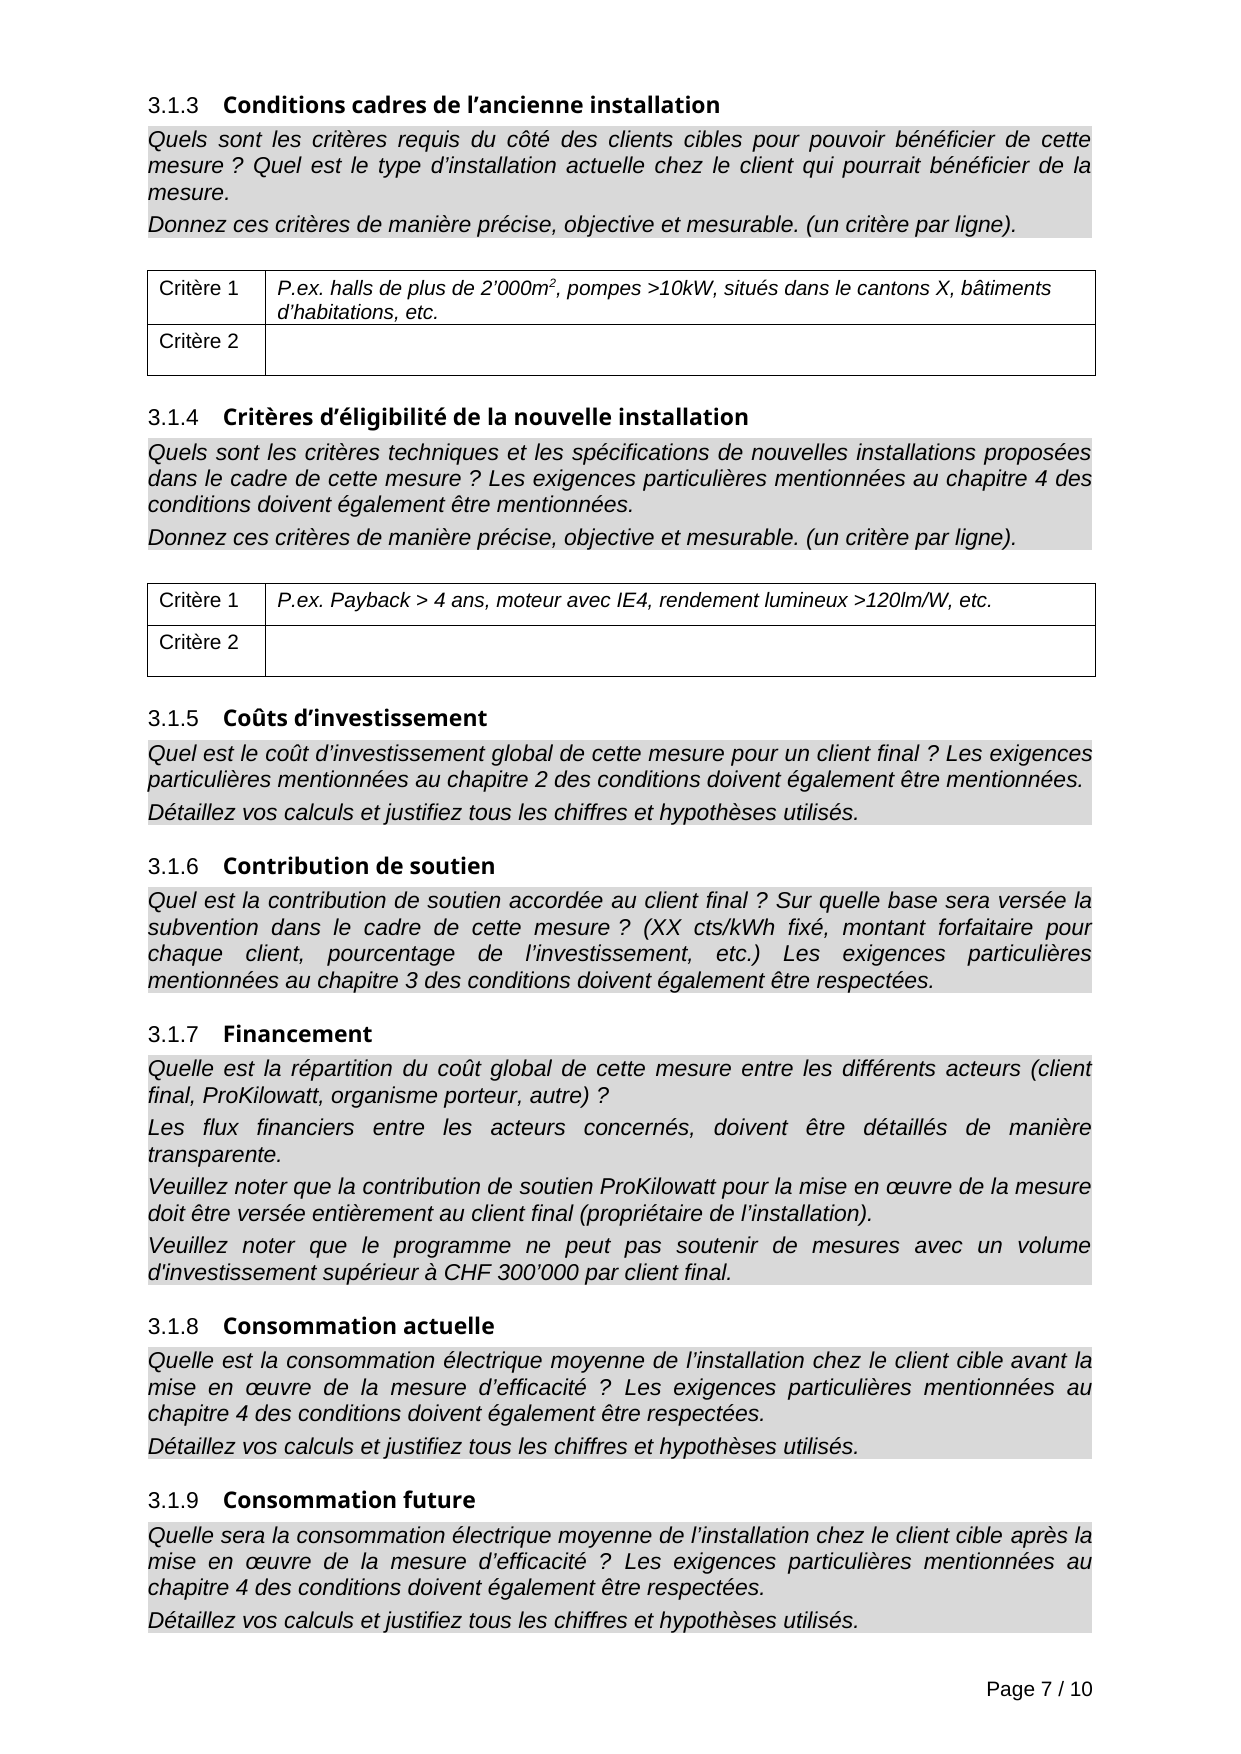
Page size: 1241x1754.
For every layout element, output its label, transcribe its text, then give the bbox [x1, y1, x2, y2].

text Quelle est la consommation électrique moyenne de l’installation chez le client cible avant la mise en œuvre de la mesure d’efficacité ? Les exigences particulières mentionnées au chapitre 4 des conditions doivent également être respectées. [148, 1347, 1092, 1427]
subtitle Financement [148, 1018, 1092, 1049]
table_header P.ex. Payback > 4 ans, moteur avec IE4, rendement lumineux >120lm/W, etc. [266, 584, 1095, 625]
table_cell Critère 2 [148, 626, 265, 676]
table_cell [266, 325, 1095, 375]
table_cell Critère 2 [148, 325, 265, 375]
subtitle Critères d’éligibilité de la nouvelle installation [148, 401, 1092, 432]
subtitle Contribution de soutien [148, 850, 1092, 881]
text Veuillez noter que le programme ne peut pas soutenir de mesures avec un volume d'investissement supérieur à CHF 300’000 par client final. [148, 1232, 1092, 1285]
text Veuillez noter que la contribution de soutien ProKilowatt pour la mise en œuvre de la mesure doit être versée entièrement au client final (propriétaire de l’installation). [148, 1173, 1092, 1226]
subtitle Consommation future [148, 1484, 1092, 1515]
table_cell [266, 626, 1095, 676]
text Donnez ces critères de manière précise, objective et mesurable. (un critère par ligne). [148, 524, 1092, 550]
text Quels sont les critères requis du côté des clients cibles pour pouvoir bénéficier de cette mesure ? Quel est le type d’installation actuelle chez le client qui pourrait bénéficier de la mesure. [148, 126, 1092, 205]
text Détaillez vos calculs et justifiez tous les chiffres et hypothèses utilisés. [148, 1607, 1092, 1633]
text Quels sont les critères techniques et les spécifications de nouvelles installations proposées dans le cadre de cette mesure ? Les exigences particulières mentionnées au chapitre 4 des conditions doivent également être mentionnées. [148, 438, 1092, 518]
text Les flux financiers entre les acteurs concernés, doivent être détaillés de manière transparente. [148, 1114, 1092, 1167]
text Quelle sera la consommation électrique moyenne de l’installation chez le client cible après la mise en œuvre de la mesure d’efficacité ? Les exigences particulières mentionnées au chapitre 4 des conditions doivent également être respectées. [148, 1522, 1092, 1601]
text Quel est le coût d’investissement global de cette mesure pour un client final ? Les exigences particulières mentionnées au chapitre 2 des conditions doivent également être mentionnées. [148, 740, 1092, 792]
text Détaillez vos calculs et justifiez tous les chiffres et hypothèses utilisés. [148, 1433, 1092, 1459]
text Quel est la contribution de soutien accordée au client final ? Sur quelle base sera versée la subvention dans le cadre de cette mesure ? (XX cts/kWh fixé, montant forfaitaire pour chaque client, pourcentage de l’investissement, etc.) Les exigences particulières mentionnées au chapitre 3 des conditions doivent également être respectées. [148, 887, 1092, 993]
subtitle Coûts d’investissement [148, 702, 1092, 733]
subtitle Conditions cadres de l’ancienne installation [148, 89, 1092, 120]
text Donnez ces critères de manière précise, objective et mesurable. (un critère par ligne). [148, 211, 1092, 238]
table_header Critère 1 [148, 271, 265, 323]
text Détaillez vos calculs et justifiez tous les chiffres et hypothèses utilisés. [148, 799, 1092, 825]
table_header P.ex. halls de plus de 2’000m2, pompes >10kW, situés dans le cantons X, bâtiments d’habitations, etc. [266, 271, 1095, 323]
subtitle Consommation actuelle [148, 1310, 1092, 1341]
table_header Critère 1 [148, 584, 265, 625]
text Quelle est la répartition du coût global de cette mesure entre les différents acteurs (client final, ProKilowatt, organisme porteur, autre) ? [148, 1055, 1092, 1108]
